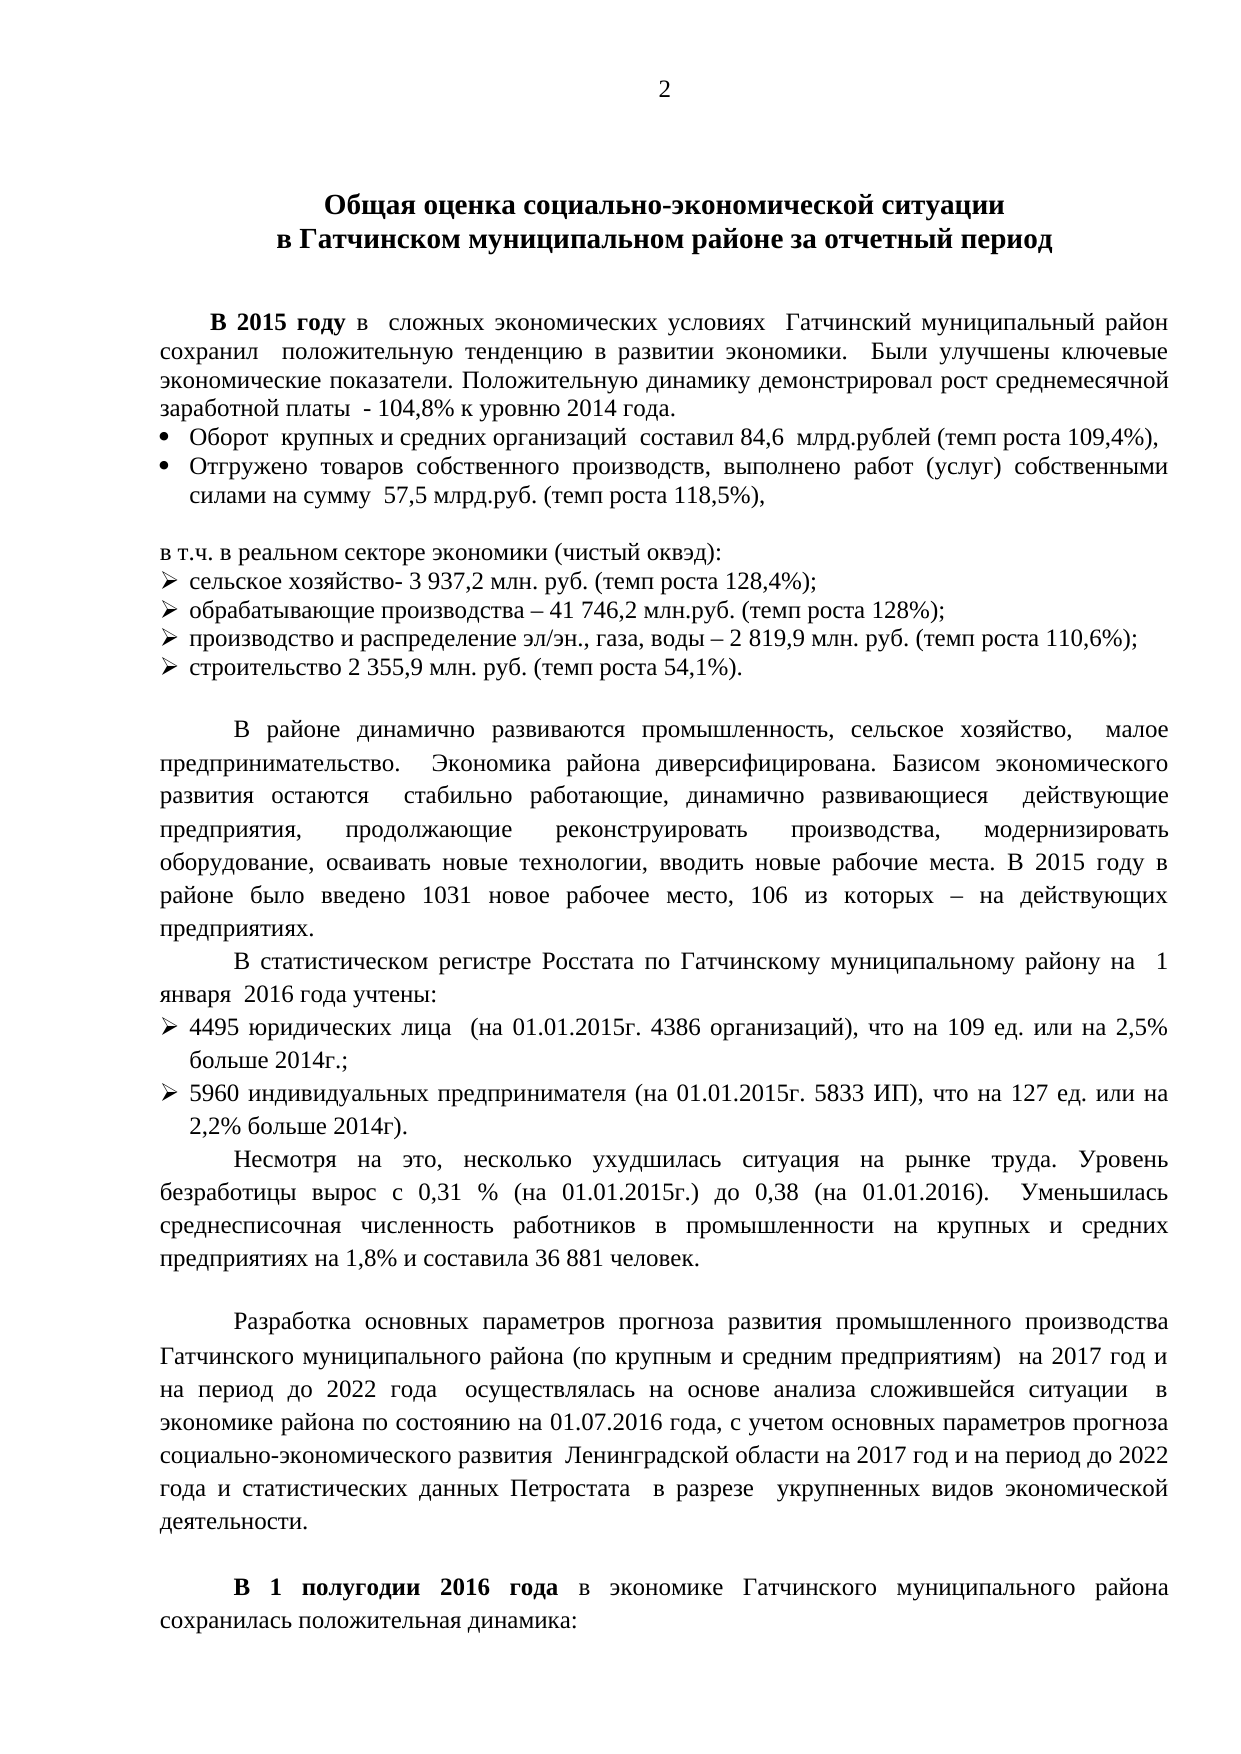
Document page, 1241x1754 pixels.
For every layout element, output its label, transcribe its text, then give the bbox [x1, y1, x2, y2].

list производство и распределение эл/эн., газа, воды – 2 819,9 млн. руб. (темп роста 110,6%); [159, 623, 1169, 652]
text В статистическом регистре Росстата по Гатчинскому муниципальному району на 1 января 2016 года учтены: [159, 946, 1169, 1007]
list обрабатывающие производства – 41 746,2 млн.руб. (темп роста 128%); [159, 595, 1169, 623]
list Оборот крупных и средних организаций составил 84,6 млрд.рублей (темп роста 109,4%), [159, 422, 1169, 451]
subtitle Общая оценка социально-экономической ситуации [159, 187, 1169, 221]
text В 1 полугодии 2016 года в экономике Гатчинского муниципального района сохранилась положительная динамика: [159, 1572, 1169, 1634]
subtitle в Гатчинском муниципальном районе за отчетный период [159, 221, 1169, 254]
text В районе динамично развиваются промышленность, сельское хозяйство, малое предпринимательство. Экономика района диверсифицирована. Базисом экономического развития остаются стабильно работающие, динамично развивающиеся действующие предприятия, продолжающие реконструировать производства, модернизировать оборудование, осваивать новые технологии, вводить новые рабочие места. В 2015 году в районе было введено 1031 новое рабочее место, 106 из которых – на действующих предприятиях. [159, 714, 1169, 941]
text В 2015 году в сложных экономических условиях Гатчинский муниципальный район сохранил положительную тенденцию в развитии экономики. Были улучшены ключевые экономические показатели. Положительную динамику демонстрировал рост среднемесячной заработной платы - 104,8% к уровню 2014 года. [159, 307, 1169, 422]
list строительство 2 355,9 млн. руб. (темп роста 54,1%). [159, 652, 1169, 681]
list 4495 юридических лица (на 01.01.2015г. 4386 организаций), что на 109 ед. или на 2,5% больше 2014г.; [159, 1012, 1169, 1073]
list сельское хозяйство- 3 937,2 млн. руб. (темп роста 128,4%); [159, 566, 1169, 595]
text в т.ч. в реальном секторе экономики (чистый оквэд): [159, 537, 1169, 566]
list 5960 индивидуальных предпринимателя (на 01.01.2015г. 5833 ИП), что на 127 ед. или на 2,2% больше 2014г). [159, 1078, 1169, 1139]
list Отгружено товаров собственного производств, выполнено работ (услуг) собственными силами на сумму 57,5 млрд.руб. (темп роста 118,5%), [159, 451, 1169, 508]
text Несмотря на это, несколько ухудшилась ситуация на рынке труда. Уровень безработицы вырос с 0,31 % (на 01.01.2015г.) до 0,38 (на 01.01.2016). Уменьшилась среднесписочная численность работников в промышленности на крупных и средних предприятиях на 1,8% и составила 36 881 человек. [159, 1144, 1169, 1274]
text Разработка основных параметров прогноза развития промышленного производства Гатчинского муниципального района (по крупным и средним предприятиям) на 2017 год и на период до 2022 года осуществлялась на основе анализа сложившейся ситуации в экономике района по состоянию на 01.07.2016 года, с учетом основных параметров прогноза социально-экономического развития Ленинградской области на 2017 год и на период до 2022 года и статистических данных Петростата в разрезе укрупненных видов экономической деятельности. [159, 1278, 1169, 1535]
